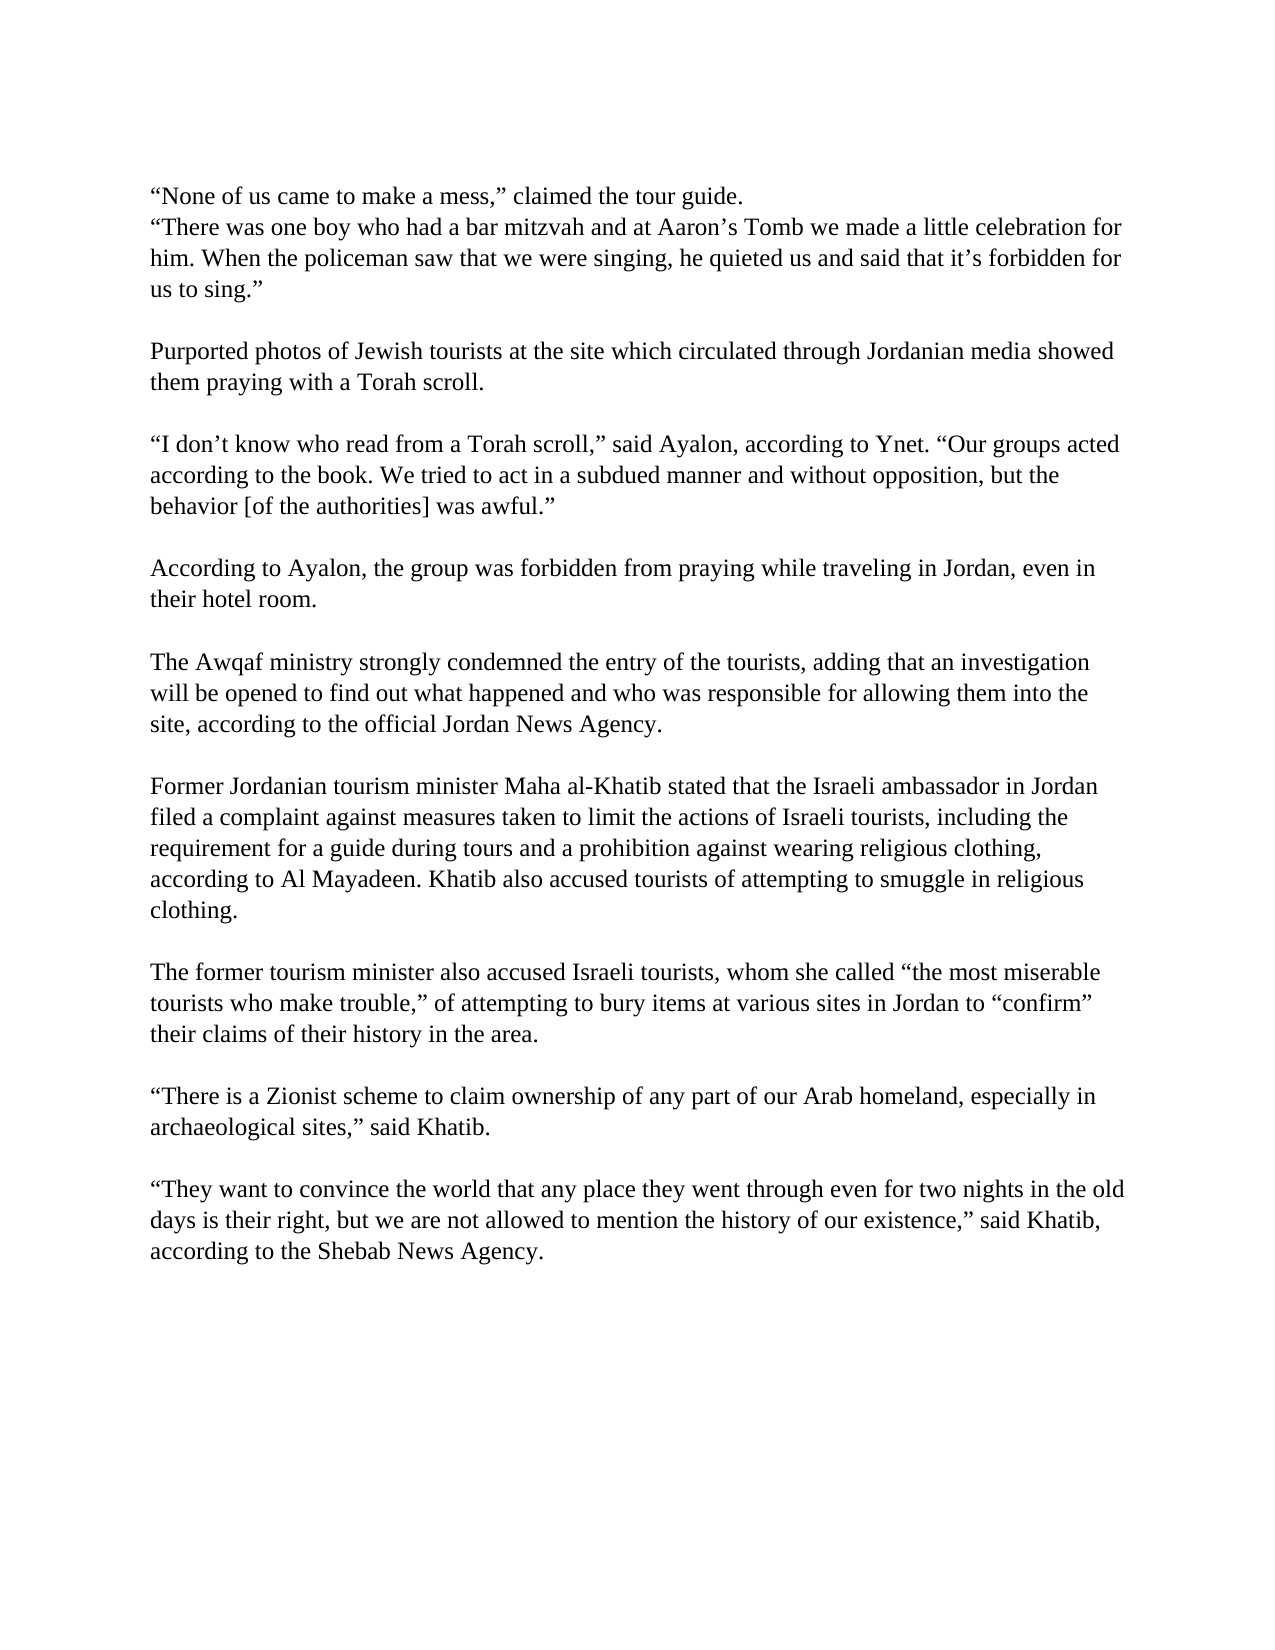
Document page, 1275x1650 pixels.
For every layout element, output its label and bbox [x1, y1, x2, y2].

text [150, 150, 1125, 1265]
